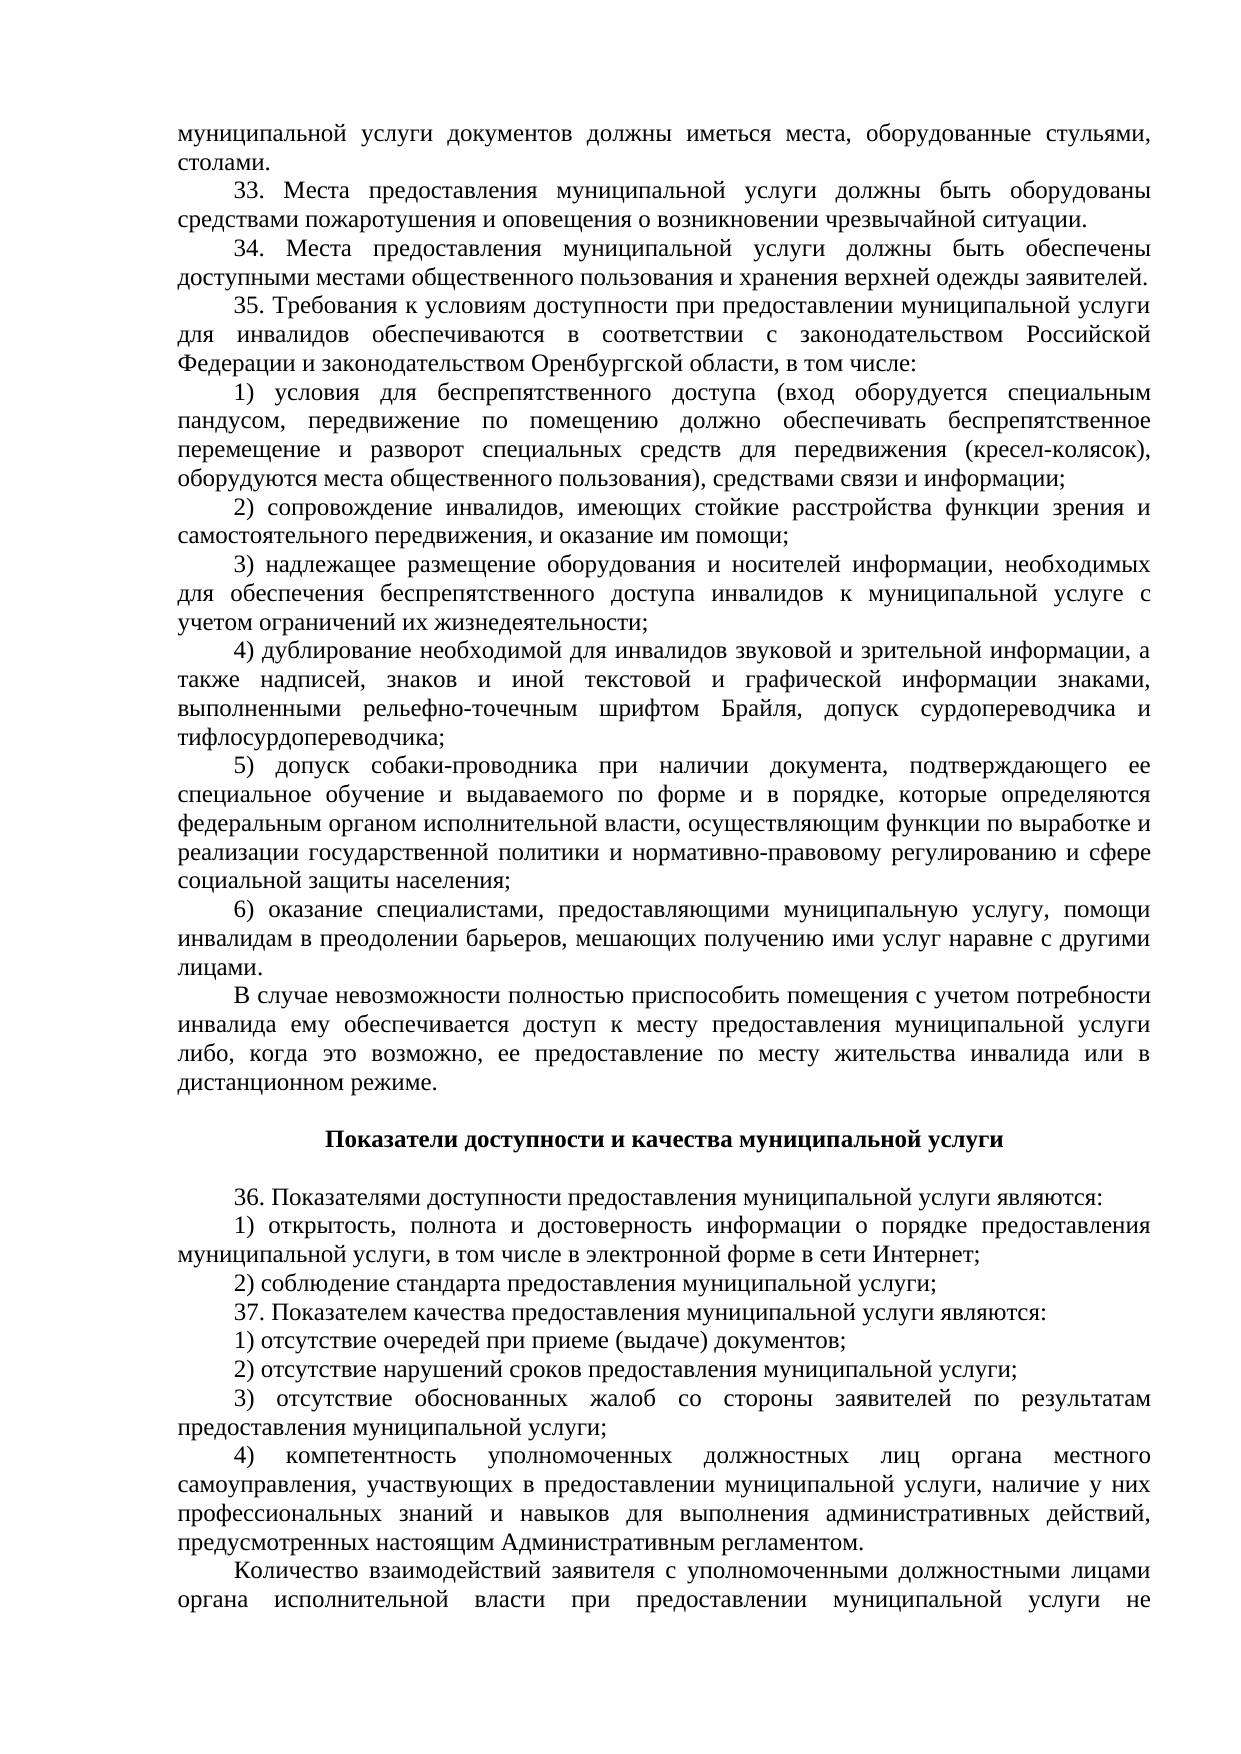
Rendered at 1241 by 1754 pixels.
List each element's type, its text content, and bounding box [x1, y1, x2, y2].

text 3) надлежащее размещение оборудования и носителей информации, необходимых для обеспечения беспрепятственного доступа инвалидов к муниципальной услуге с учетом ограничений их жизнедеятельности; [177, 549, 1152, 636]
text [177, 1556, 1152, 1613]
text 5) допуск собаки-проводника при наличии документа, подтверждающего ее специальное обучение и выдаваемого по форме и в порядке, которые определяются федеральным органом исполнительной власти, осуществляющим функции по выработке и реализации государственной политики и нормативно-правовому регулированию и сфере социальной защиты населения; [177, 751, 1152, 894]
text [177, 118, 1152, 176]
text 6) оказание специалистами, предоставляющими муниципальную услугу, помощи инвалидам в преодолении барьеров, мешающих получению ими услуг наравне с другими лицами. [177, 894, 1152, 981]
text 2) сопровождение инвалидов, имеющих стойкие расстройства функции зрения и самостоятельного передвижения, и оказание им помощи; [177, 492, 1152, 549]
text 33. Места предоставления муниципальной услуги должны быть оборудованы средствами пожаротушения и оповещения о возникновении чрезвычайной ситуации. [177, 176, 1152, 233]
text 36. Показателями доступности предоставления муниципальной услуги являются: [177, 1182, 1152, 1211]
text 37. Показателем качества предоставления муниципальной услуги являются: [177, 1297, 1152, 1326]
text 1) открытость, полнота и достоверность информации о порядке предоставления муниципальной услуги, в том числе в электронной форме в сети Интернет; [177, 1211, 1152, 1268]
text 4) дублирование необходимой для инвалидов звуковой и зрительной информации, а также надписей, знаков и иной текстовой и графической информации знаками, выполненными рельефно-точечным шрифтом Брайля, допуск сурдопереводчика и тифлосурдопереводчика; [177, 636, 1152, 751]
text 4) компетентность уполномоченных должностных лиц органа местного самоуправления, участвующих в предоставлении муниципальной услуги, наличие у них профессиональных знаний и навыков для выполнения административных действий, предусмотренных настоящим Административным регламентом. [177, 1441, 1152, 1556]
text 3) отсутствие обоснованных жалоб со стороны заявителей по результатам предоставления муниципальной услуги; [177, 1383, 1152, 1441]
text 2) отсутствие нарушений сроков предоставления муниципальной услуги; [177, 1354, 1152, 1383]
text 35. Требования к условиям доступности при предоставлении муниципальной услуги для инвалидов обеспечиваются в соответствии с законодательством Российской Федерации и законодательством Оренбургской области, в том числе: [177, 291, 1152, 377]
text 1) отсутствие очередей при приеме (выдаче) документов; [177, 1326, 1152, 1354]
text 1) условия для беспрепятственного доступа (вход оборудуется специальным пандусом, передвижение по помещению должно обеспечивать беспрепятственное перемещение и разворот специальных средств для передвижения (кресел-колясок), оборудуются места общественного пользования), средствами связи и информации; [177, 377, 1152, 492]
text 34. Места предоставления муниципальной услуги должны быть обеспечены доступными местами общественного пользования и хранения верхней одежды заявителей. [177, 233, 1152, 291]
text В случае невозможности полностью приспособить помещения с учетом потребности инвалида ему обеспечивается доступ к месту предоставления муниципальной услуги либо, когда это возможно, ее предоставление по месту жительства инвалида или в дистанционном режиме. [177, 981, 1152, 1096]
title Показатели доступности и качества муниципальной услуги [177, 1124, 1152, 1153]
text 2) соблюдение стандарта предоставления муниципальной услуги; [177, 1268, 1152, 1297]
